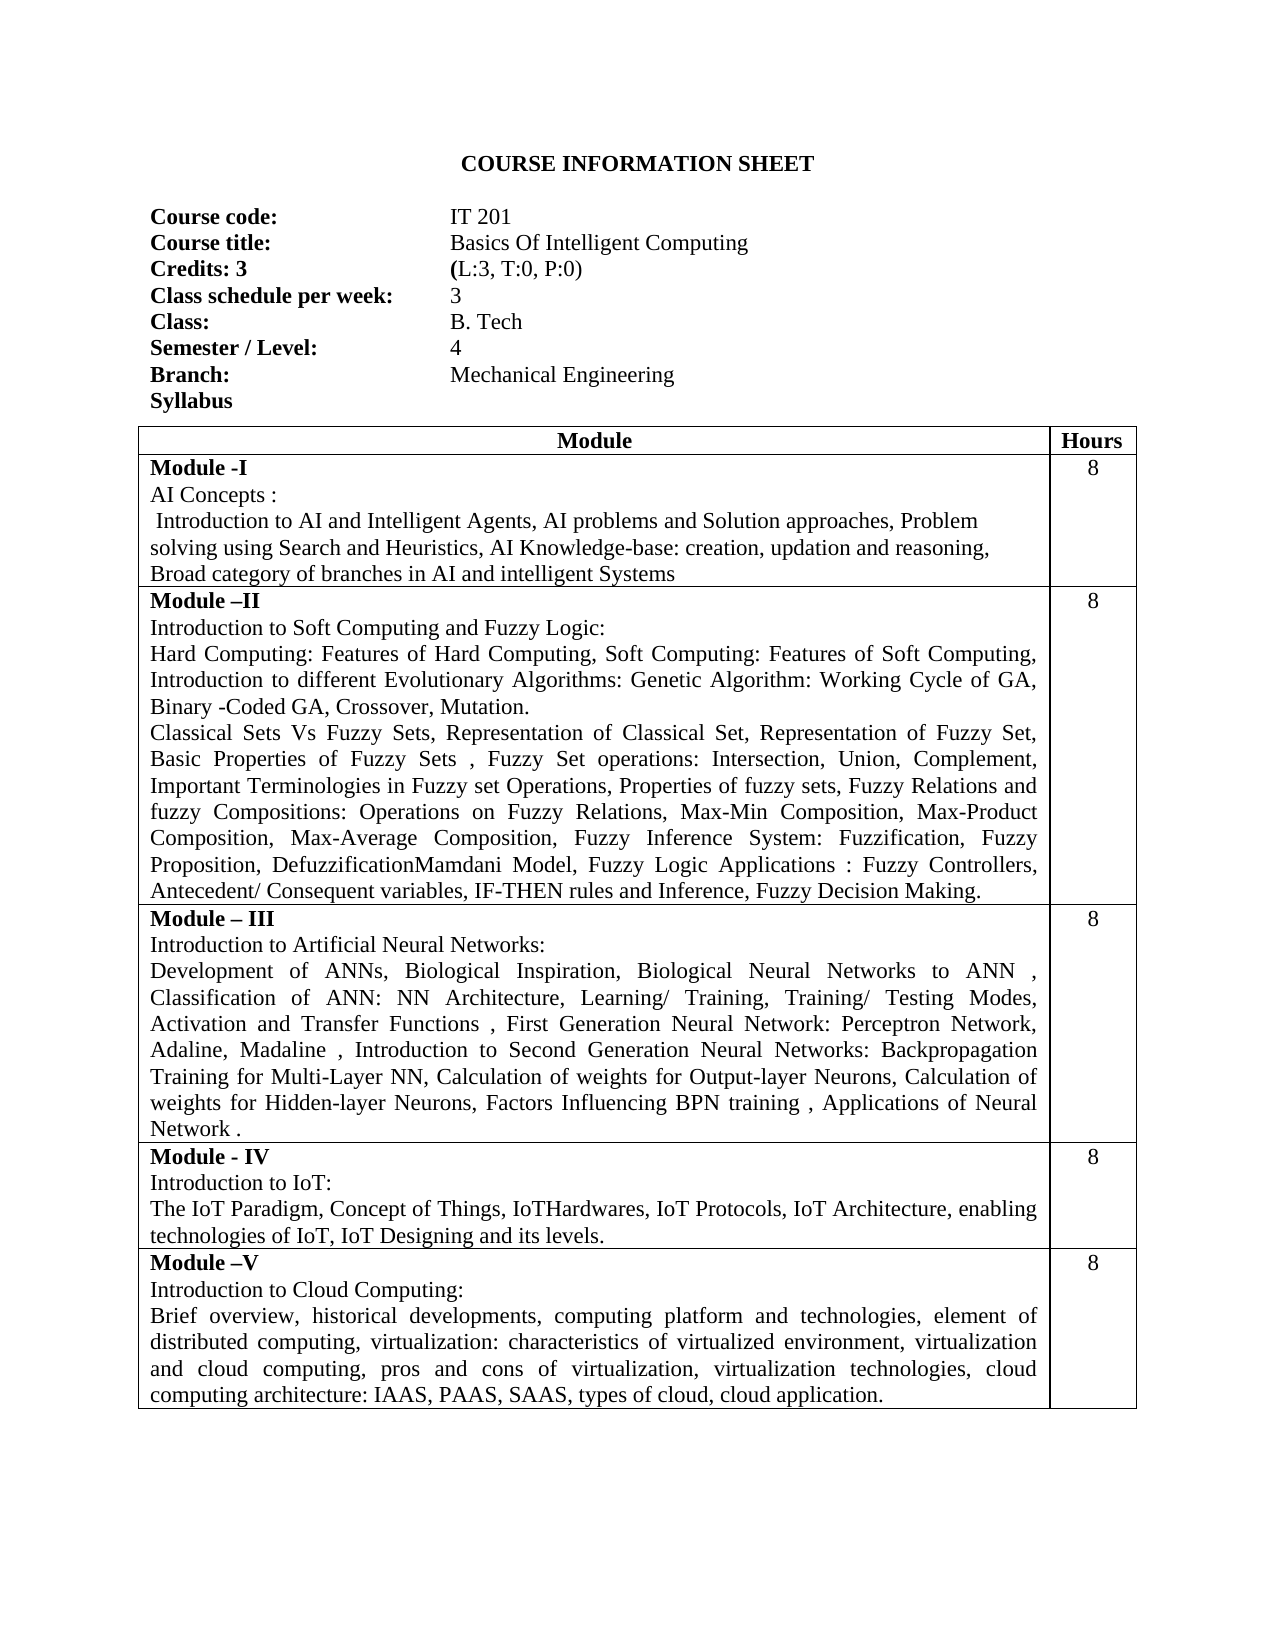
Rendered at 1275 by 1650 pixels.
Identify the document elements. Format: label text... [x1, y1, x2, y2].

text Credits: 3 (L:3, T:0, P:0) [150, 255, 1125, 282]
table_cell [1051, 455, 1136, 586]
text Branch: Mechanical Engineering [150, 361, 1125, 387]
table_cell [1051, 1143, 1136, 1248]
text COURSE INFORMATION SHEET [150, 150, 1125, 176]
text Course title: Basics Of Intelligent Computing [150, 229, 1125, 255]
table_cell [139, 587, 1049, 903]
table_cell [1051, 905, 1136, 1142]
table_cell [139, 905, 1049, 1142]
text Syllabus [150, 387, 1125, 413]
text Class schedule per week: 3 [150, 282, 1125, 308]
text Course code: IT 201 [150, 203, 1125, 229]
text Class: B. Tech [150, 308, 1125, 334]
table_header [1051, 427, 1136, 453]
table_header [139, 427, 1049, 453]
text Semester / Level: 4 [150, 334, 1125, 361]
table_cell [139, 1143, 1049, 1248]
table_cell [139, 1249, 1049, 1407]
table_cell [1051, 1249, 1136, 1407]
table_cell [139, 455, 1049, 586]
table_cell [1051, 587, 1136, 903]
